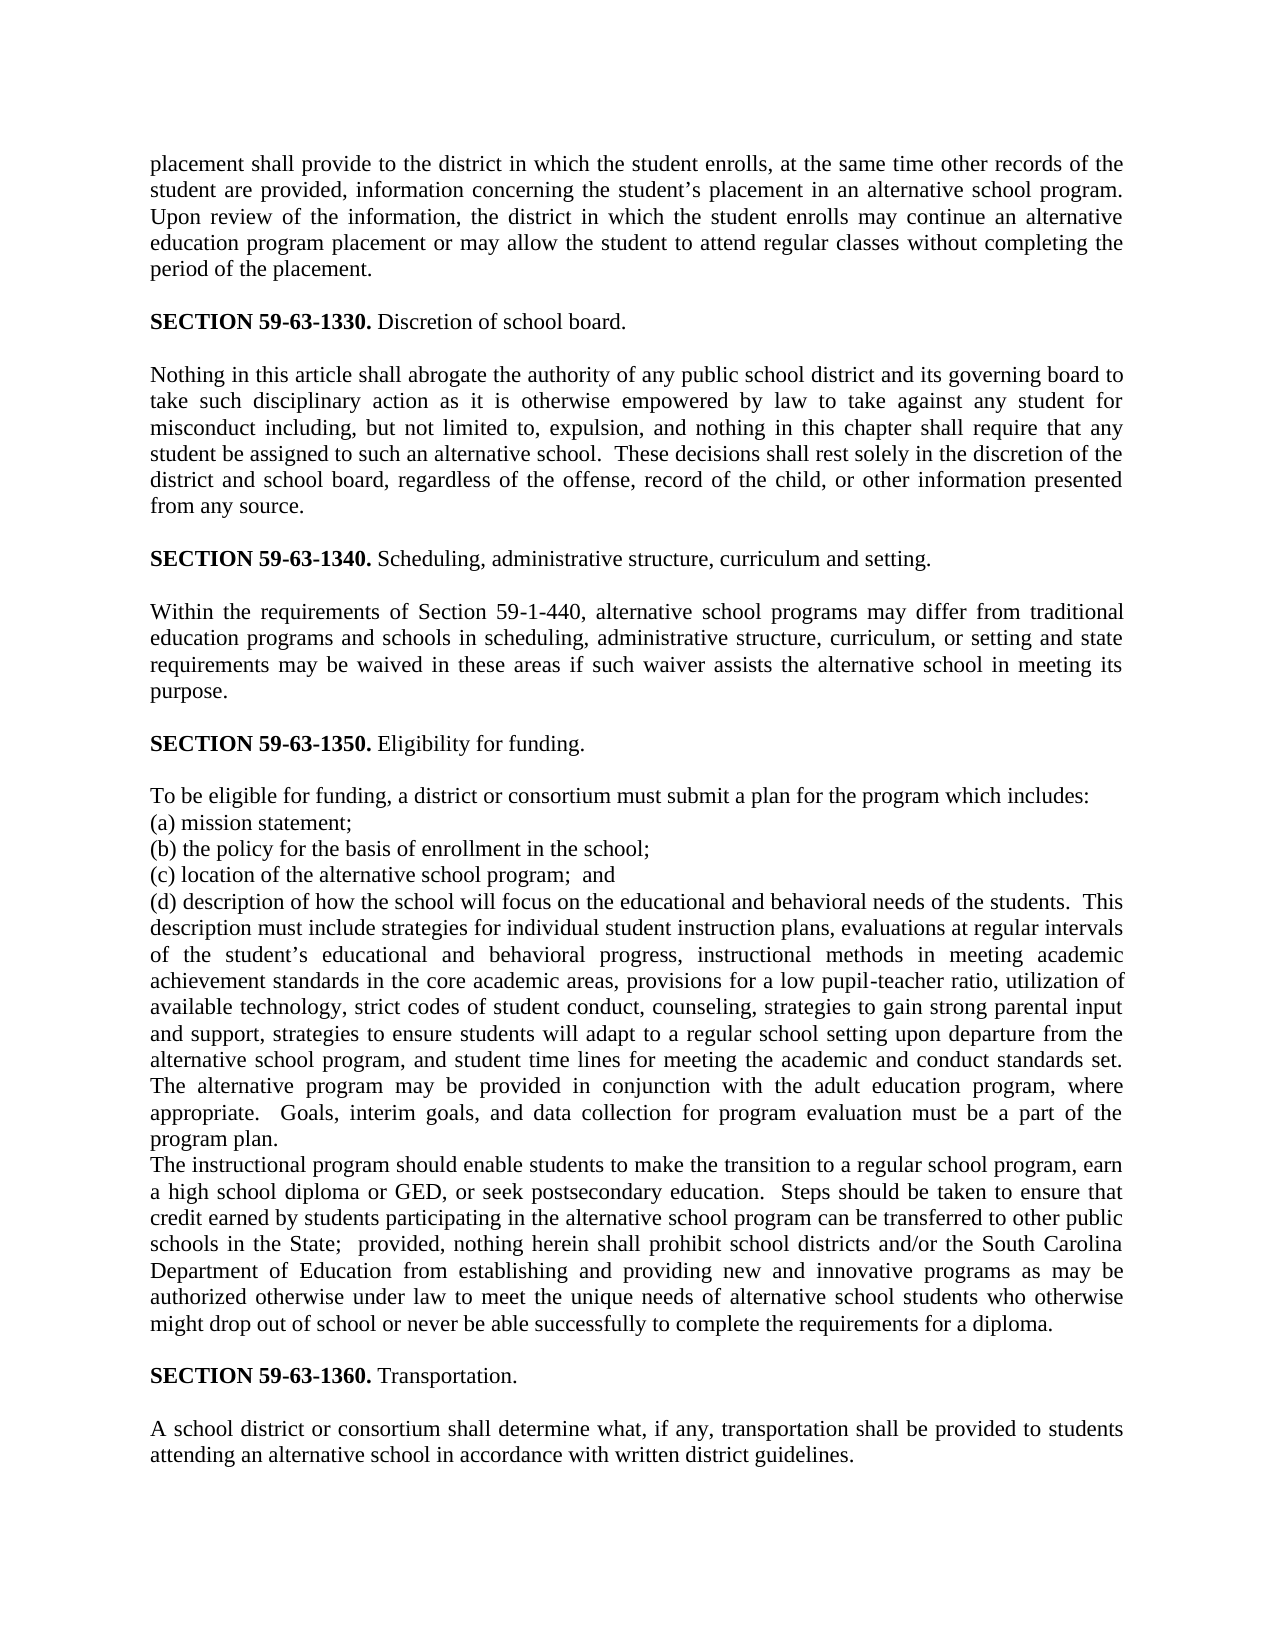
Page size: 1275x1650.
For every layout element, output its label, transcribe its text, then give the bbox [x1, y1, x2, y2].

text (a) mission statement; [150, 809, 1125, 835]
text SECTION 59-63-1350. Eligibility for funding. [150, 730, 1125, 756]
text SECTION 59-63-1340. Scheduling, administrative structure, curriculum and setting. [150, 545, 1125, 572]
text Within the requirements of Section 59-1-440, alternative school programs may differ from traditional education programs and schools in scheduling, administrative structure, curriculum, or setting and state requirements may be waived in these areas if such waiver assists the alternative school in meeting its purpose. [150, 598, 1125, 703]
text SECTION 59-63-1330. Discretion of school board. [150, 308, 1125, 334]
text (c) location of the alternative school program; and [150, 862, 1125, 888]
text Nothing in this article shall abrogate the authority of any public school district and its governing board to take such disciplinary action as it is otherwise empowered by law to take against any student for misconduct including, but not limited to, expulsion, and nothing in this chapter shall require that any student be assigned to such an alternative school. These decisions shall rest solely in the discretion of the district and school board, regardless of the offense, record of the child, or other information presented from any source. [150, 361, 1125, 519]
text A school district or consortium shall determine what, if any, transportation shall be provided to students attending an alternative school in accordance with written district guidelines. [150, 1415, 1125, 1468]
text (d) description of how the school will focus on the educational and behavioral needs of the students. This description must include strategies for individual student instruction plans, evaluations at regular intervals of the student’s educational and behavioral progress, instructional methods in meeting academic achievement standards in the core academic areas, provisions for a low pupil-teacher ratio, utilization of available technology, strict codes of student conduct, counseling, strategies to gain strong parental input and support, strategies to ensure students will adapt to a regular school setting upon departure from the alternative school program, and student time lines for meeting the academic and conduct standards set. The alternative program may be provided in conjunction with the adult education program, where appropriate. Goals, interim goals, and data collection for program evaluation must be a part of the program plan. [150, 888, 1125, 1151]
text (b) the policy for the basis of enrollment in the school; [150, 835, 1125, 862]
text The instructional program should enable students to make the transition to a regular school program, earn a high school diploma or GED, or seek postsecondary education. Steps should be taken to ensure that credit earned by students participating in the alternative school program can be transferred to other public schools in the State; provided, nothing herein shall prohibit school districts and/or the South Carolina Department of Education from establishing and providing new and innovative programs as may be authorized otherwise under law to meet the unique needs of alternative school students who otherwise might drop out of school or never be able successfully to complete the requirements for a diploma. [150, 1151, 1125, 1336]
text SECTION 59-63-1360. Transportation. [150, 1362, 1125, 1389]
text To be eligible for funding, a district or consortium must submit a plan for the program which includes: [150, 782, 1125, 809]
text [150, 150, 1125, 282]
